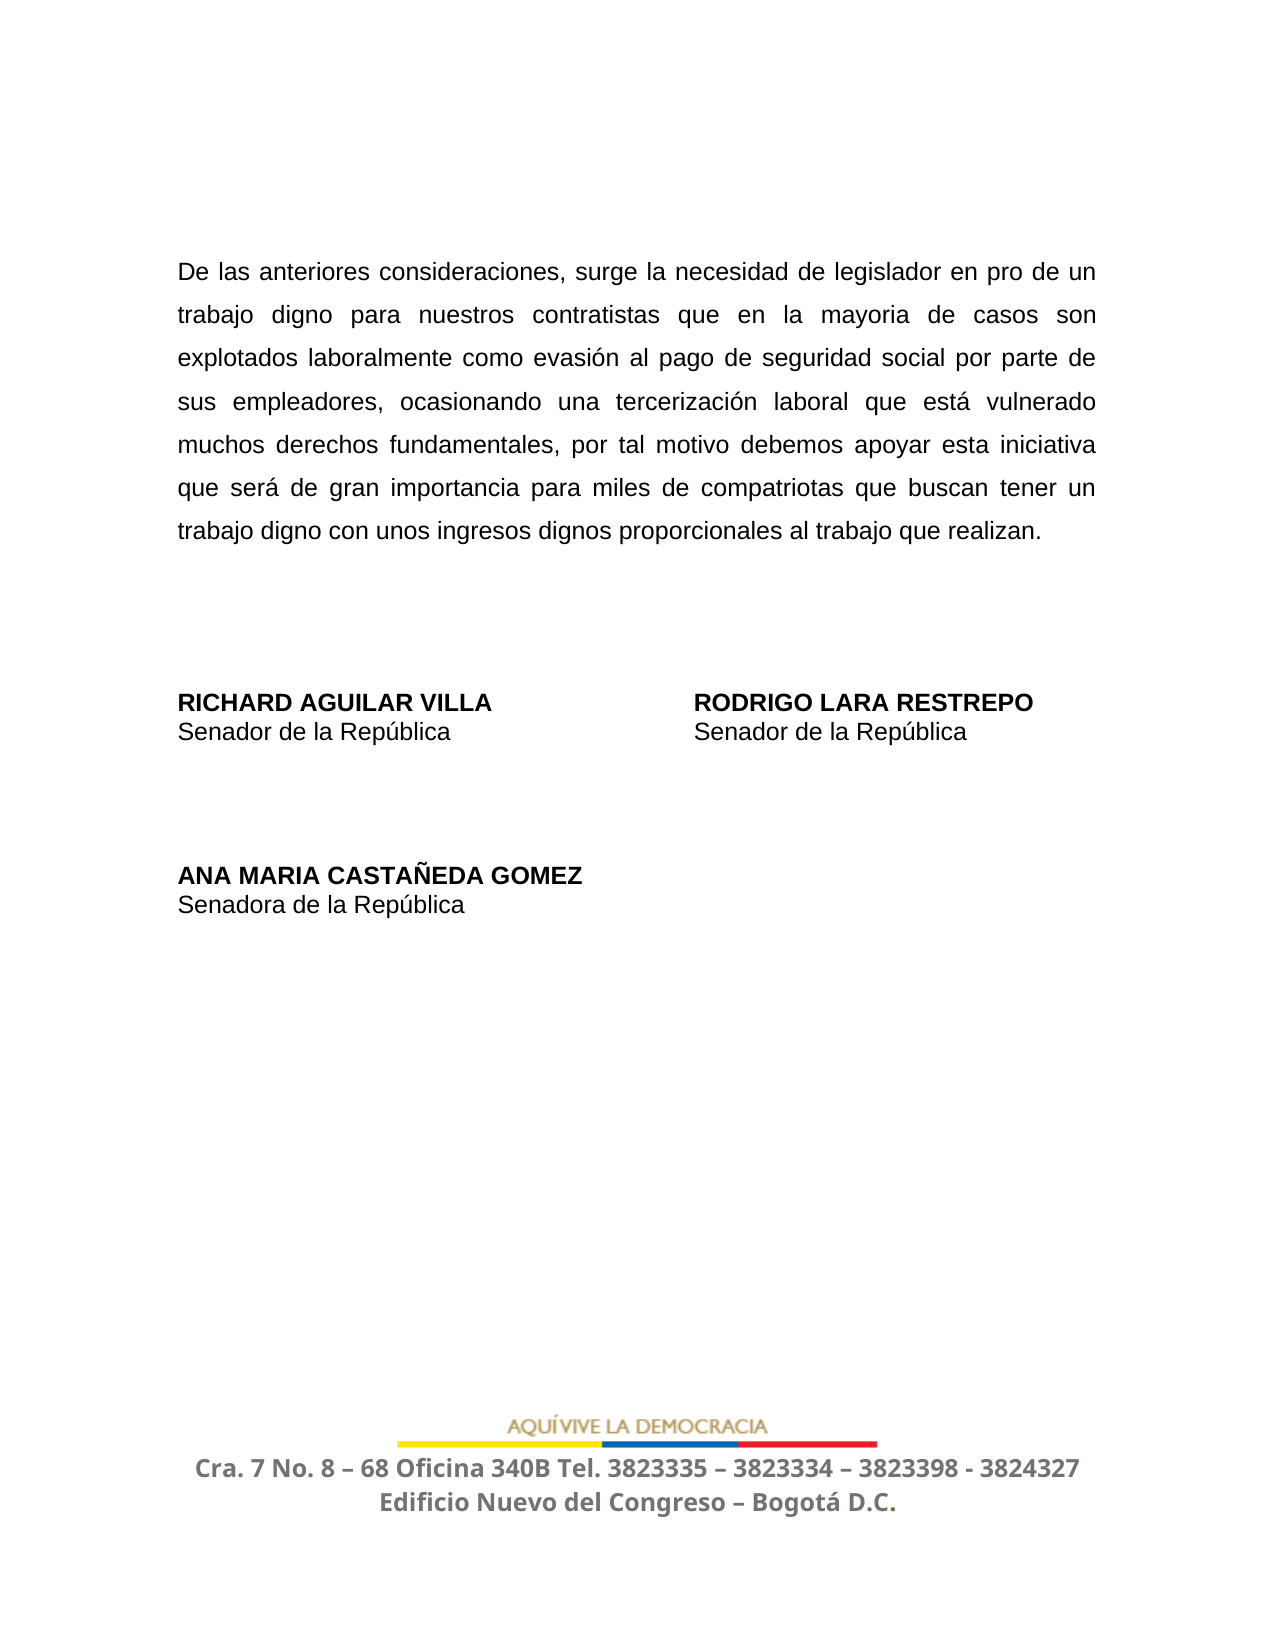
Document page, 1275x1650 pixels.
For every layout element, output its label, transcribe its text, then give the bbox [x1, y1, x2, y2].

text RICHARD AGUILAR VILLA RODRIGO LARA RESTREPO [177, 688, 1098, 717]
picture [382, 1407, 893, 1451]
text ANA MARIA CASTAÑEDA GOMEZ [177, 861, 1098, 890]
text Senadora de la República [177, 890, 1098, 918]
text De las anteriores consideraciones, surge la necesidad de legislador en pro de un trabajo digno para nuestros contratistas que en la mayoria de casos son explotados laboralmente como evasión al pago de seguridad social por parte de sus empleadores, ocasionando una tercerización laboral que está vulnerado muchos derechos fundamentales, por tal motivo debemos apoyar esta iniciativa que será de gran importancia para miles de compatriotas que buscan tener un trabajo digno con unos ingresos dignos proporcionales al trabajo que realizan. [177, 257, 1098, 545]
text Senador de la República Senador de la República [177, 717, 1098, 746]
